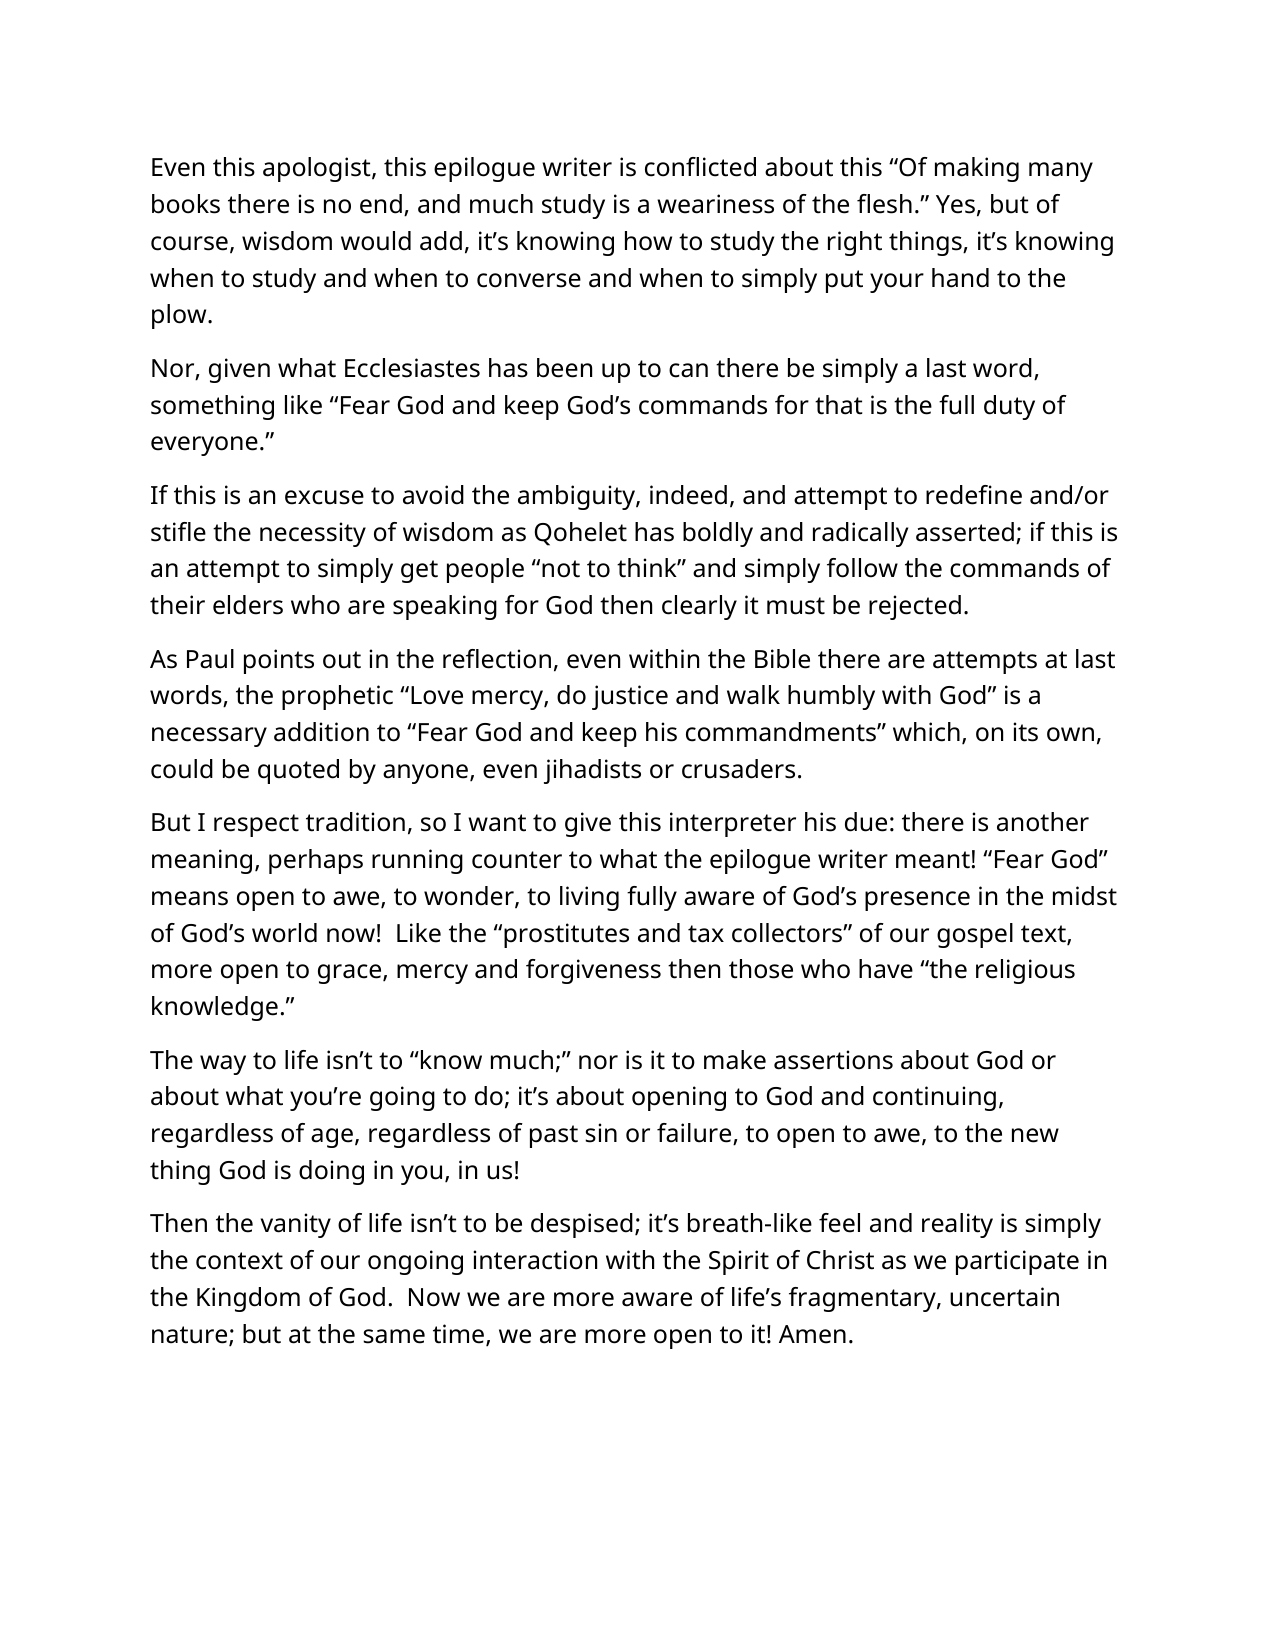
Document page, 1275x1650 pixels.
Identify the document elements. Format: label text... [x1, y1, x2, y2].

text Then the vanity of life isn’t to be despised; it’s breath-like feel and reality is simply the context of our ongoing interaction with the Spirit of Christ as we participate in the Kingdom of God. Now we are more aware of life’s fragmentary, uncertain nature; but at the same time, we are more open to it! Amen. [150, 1206, 1125, 1350]
text Nor, given what Ecclesiastes has been up to can there be simply a last word, something like “Fear God and keep God’s commands for that is the full duty of everyone.” [150, 351, 1125, 458]
text The way to life isn’t to “know much;” nor is it to make assertions about God or about what you’re going to do; it’s about opening to God and continuing, regardless of age, regardless of past sin or failure, to open to awe, to the new thing God is doing in you, in us! [150, 1042, 1125, 1187]
text But I respect tradition, so I want to give this interpreter his due: there is another meaning, perhaps running counter to what the epilogue writer meant! “Fear God” means open to awe, to wonder, to living fully aware of God’s presence in the midst of God’s world now! Like the “prostitutes and tax collectors” of our gospel text, more open to grace, mercy and forgiveness then those who have “the religious knowledge.” [150, 805, 1125, 1023]
text Even this apologist, this epilogue writer is conflicted about this “Of making many books there is no end, and much study is a weariness of the flesh.” Yes, but of course, wisdom would add, it’s knowing how to study the right things, it’s knowing when to study and when to converse and when to simply put your hand to the plow. [150, 150, 1125, 331]
text If this is an excuse to avoid the ambiguity, indeed, and attempt to redefine and/or stifle the necessity of wisdom as Qohelet has boldly and radically asserted; if this is an attempt to simply get people “not to think” and simply follow the commands of their elders who are speaking for God then clearly it must be rejected. [150, 477, 1125, 622]
text As Paul points out in the reflection, even within the Bible there are attempts at last words, the prophetic “Love mercy, do justice and walk humbly with God” is a necessary addition to “Fear God and keep his commandments” which, on its own, could be quoted by anyone, even jihadists or crusaders. [150, 641, 1125, 786]
